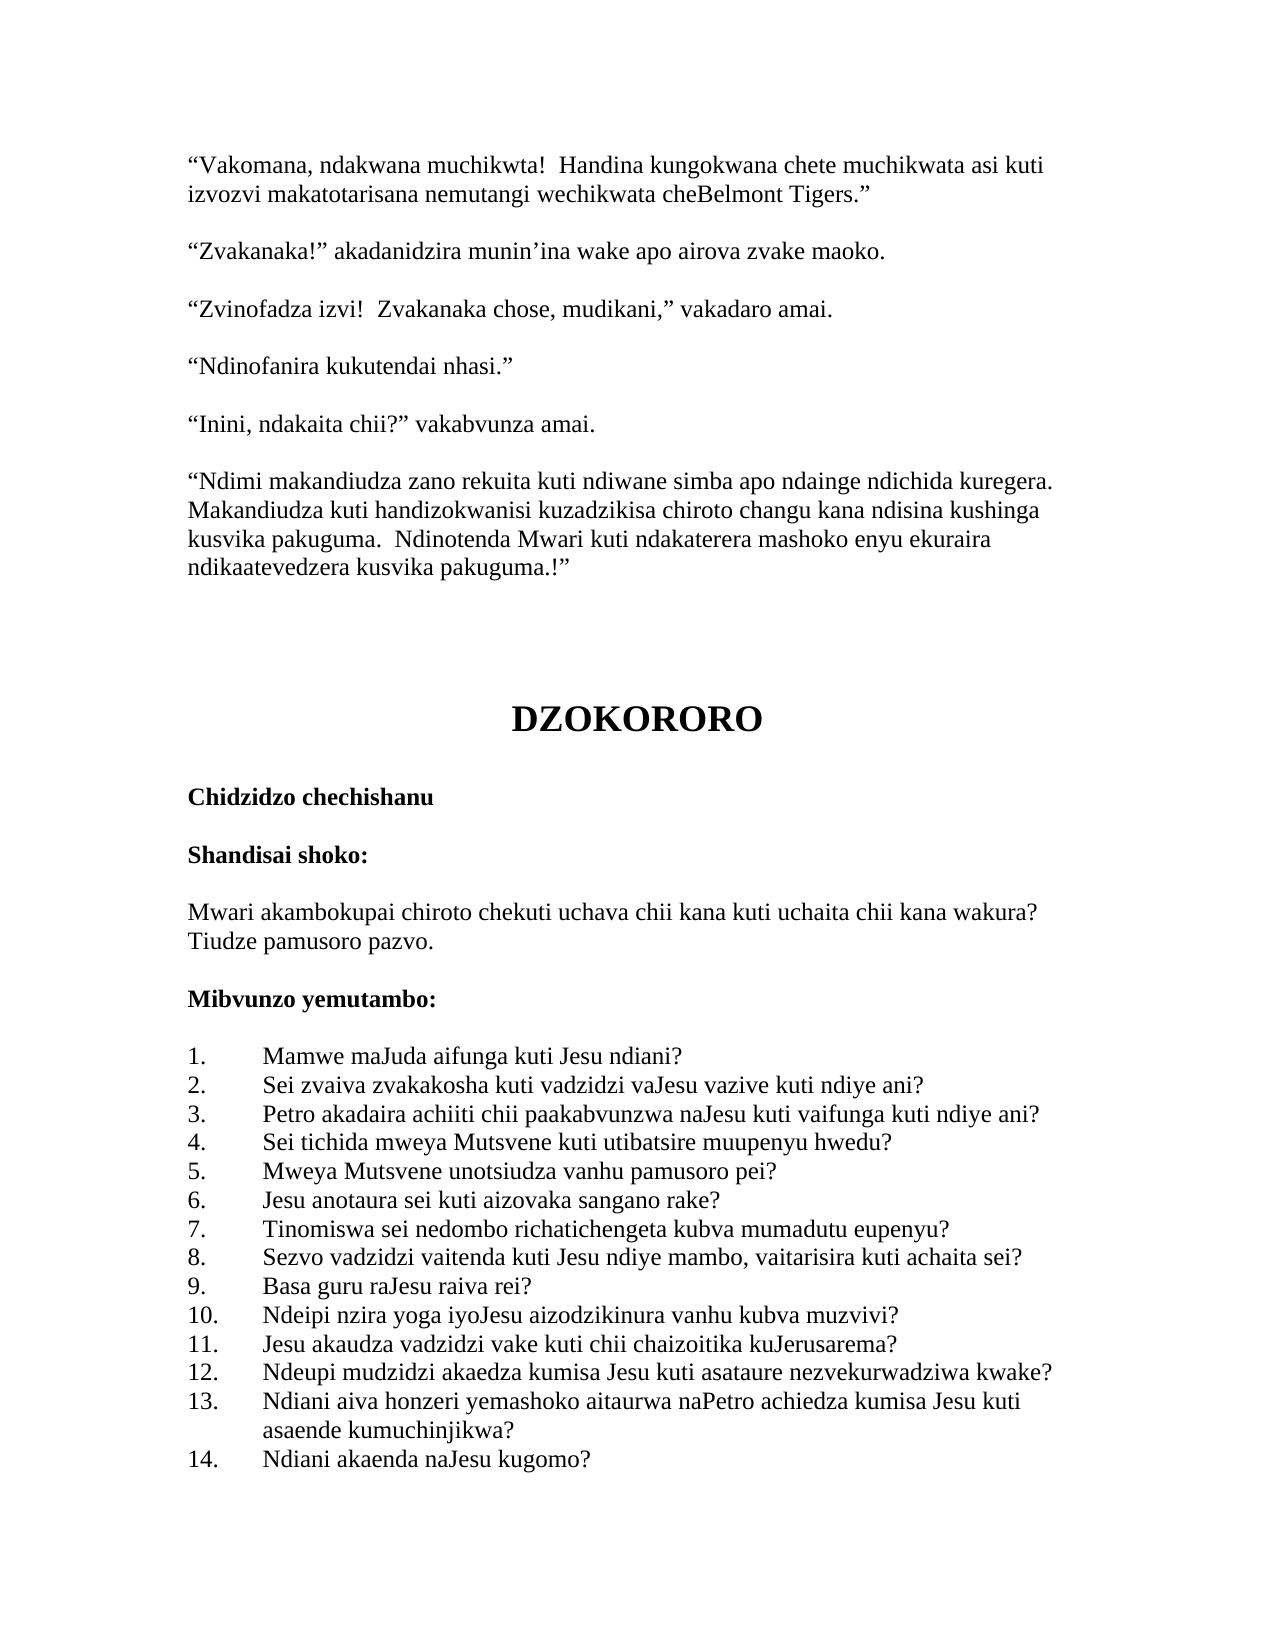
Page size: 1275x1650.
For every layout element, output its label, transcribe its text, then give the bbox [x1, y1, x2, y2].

text 13. Ndiani aiva honzeri yemashoko aitaurwa naPetro achiedza kumisa Jesu kuti asaende kumuchinjikwa? [187, 1386, 1087, 1444]
text DZOKORORO [187, 696, 1087, 739]
text 14. Ndiani akaenda naJesu kugomo? [187, 1444, 1087, 1472]
text “Inini, ndakaita chii?” vakabvunza amai. [187, 409, 1087, 437]
text 3. Petro akadaira achiiti chii paakabvunzwa naJesu kuti vaifunga kuti ndiye ani? [187, 1099, 1087, 1127]
text 10. Ndeipi nzira yoga iyoJesu aizodzikinura vanhu kubva muzvivi? [187, 1300, 1087, 1329]
text Shandisai shoko: [187, 840, 1087, 869]
text 2. Sei zvaiva zvakakosha kuti vadzidzi vaJesu vazive kuti ndiye ani? [187, 1070, 1087, 1099]
text 7. Tinomiswa sei nedombo richatichengeta kubva mumadutu eupenyu? [187, 1214, 1087, 1242]
text 4. Sei tichida mweya Mutsvene kuti utibatsire muupenyu hwedu? [187, 1127, 1087, 1156]
text “Zvinofadza izvi! Zvakanaka chose, mudikani,” vakadaro amai. [187, 294, 1087, 322]
text Mwari akambokupai chiroto chekuti uchava chii kana kuti uchaita chii kana wakura? Tiudze pamusoro pazvo. [187, 897, 1087, 955]
text 8. Sezvo vadzidzi vaitenda kuti Jesu ndiye mambo, vaitarisira kuti achaita sei? [187, 1242, 1087, 1271]
text 5. Mweya Mutsvene unotsiudza vanhu pamusoro pei? [187, 1156, 1087, 1185]
text 9. Basa guru raJesu raiva rei? [187, 1271, 1087, 1300]
text Mibvunzo yemutambo: [187, 984, 1087, 1012]
text “Ndimi makandiudza zano rekuita kuti ndiwane simba apo ndainge ndichida kuregera. Makandiudza kuti handizokwanisi kuzadzikisa chiroto changu kana ndisina kushinga kusvika pakuguma. Ndinotenda Mwari kuti ndakaterera mashoko enyu ekuraira ndikaatevedzera kusvika pakuguma.!” [187, 466, 1087, 581]
text “Zvakanaka!” akadanidzira munin’ina wake apo airova zvake maoko. [187, 236, 1087, 265]
text 12. Ndeupi mudzidzi akaedza kumisa Jesu kuti asataure nezvekurwadziwa kwake? [187, 1357, 1087, 1386]
text Chidzidzo chechishanu [187, 782, 1087, 811]
text 1. Mamwe maJuda aifunga kuti Jesu ndiani? [187, 1041, 1087, 1070]
text 6. Jesu anotaura sei kuti aizovaka sangano rake? [187, 1185, 1087, 1214]
text “Ndinofanira kukutendai nhasi.” [187, 351, 1087, 380]
text “Vakomana, ndakwana muchikwta! Handina kungokwana chete muchikwata asi kuti izvozvi makatotarisana nemutangi wechikwata cheBelmont Tigers.” [187, 150, 1087, 207]
text 11. Jesu akaudza vadzidzi vake kuti chii chaizoitika kuJerusarema? [187, 1329, 1087, 1357]
